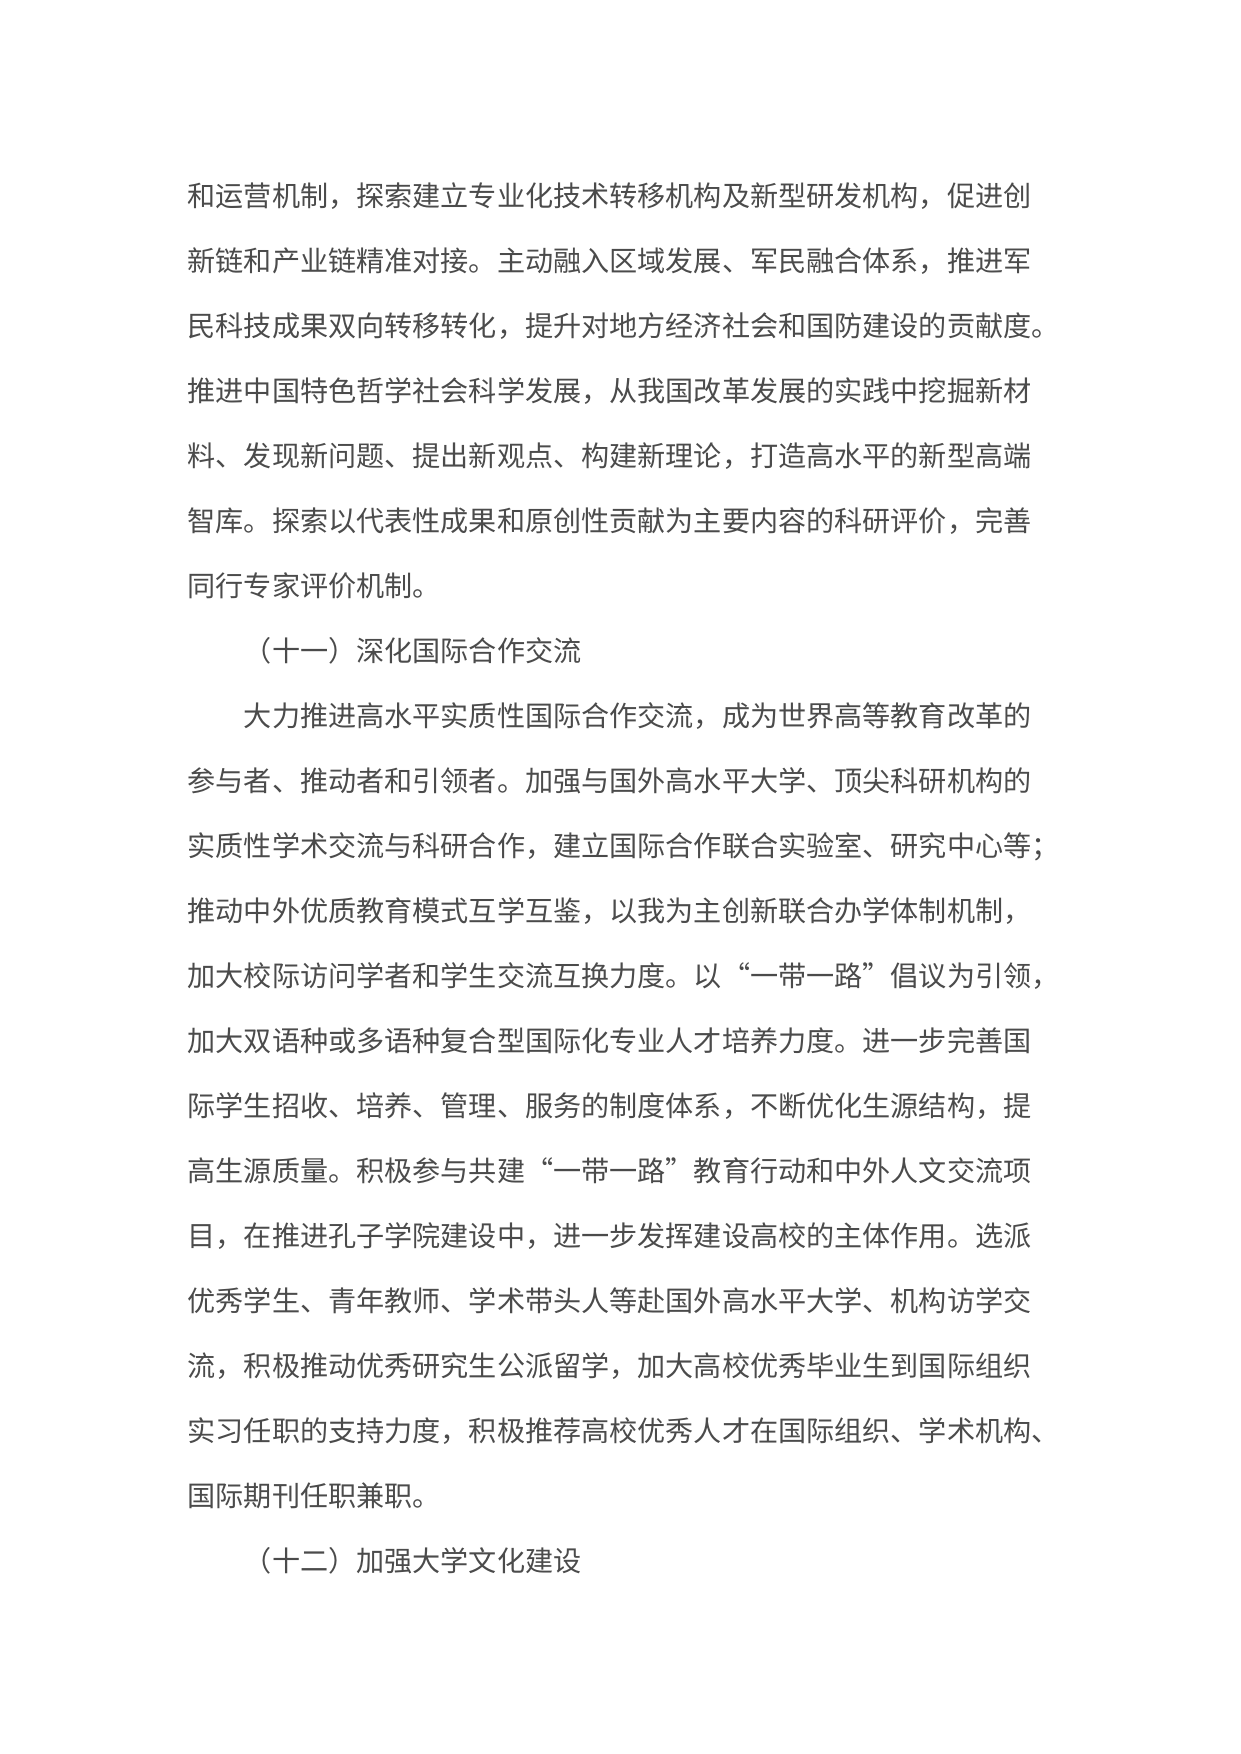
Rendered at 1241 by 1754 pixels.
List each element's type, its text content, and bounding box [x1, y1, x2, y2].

text （十二）加强大学文化建设 [187, 1527, 1053, 1592]
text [187, 162, 1053, 617]
text （十一）深化国际合作交流 [187, 617, 1053, 682]
text 大力推进高水平实质性国际合作交流，成为世界高等教育改革的参与者、推动者和引领者。加强与国外高水平大学、顶尖科研机构的实质性学术交流与科研合作，建立国际合作联合实验室、研究中心等；推动中外优质教育模式互学互鉴，以我为主创新联合办学体制机制，加大校际访问学者和学生交流互换力度。以“一带一路”倡议为引领，加大双语种或多语种复合型国际化专业人才培养力度。进一步完善国际学生招收、培养、管理、服务的制度体系，不断优化生源结构，提高生源质量。积极参与共建“一带一路”教育行动和中外人文交流项目，在推进孔子学院建设中，进一步发挥建设高校的主体作用。选派优秀学生、青年教师、学术带头人等赴国外高水平大学、机构访学交流，积极推动优秀研究生公派留学，加大高校优秀毕业生到国际组织实习任职的支持力度，积极推荐高校优秀人才在国际组织、学术机构、国际期刊任职兼职。 [187, 682, 1053, 1527]
